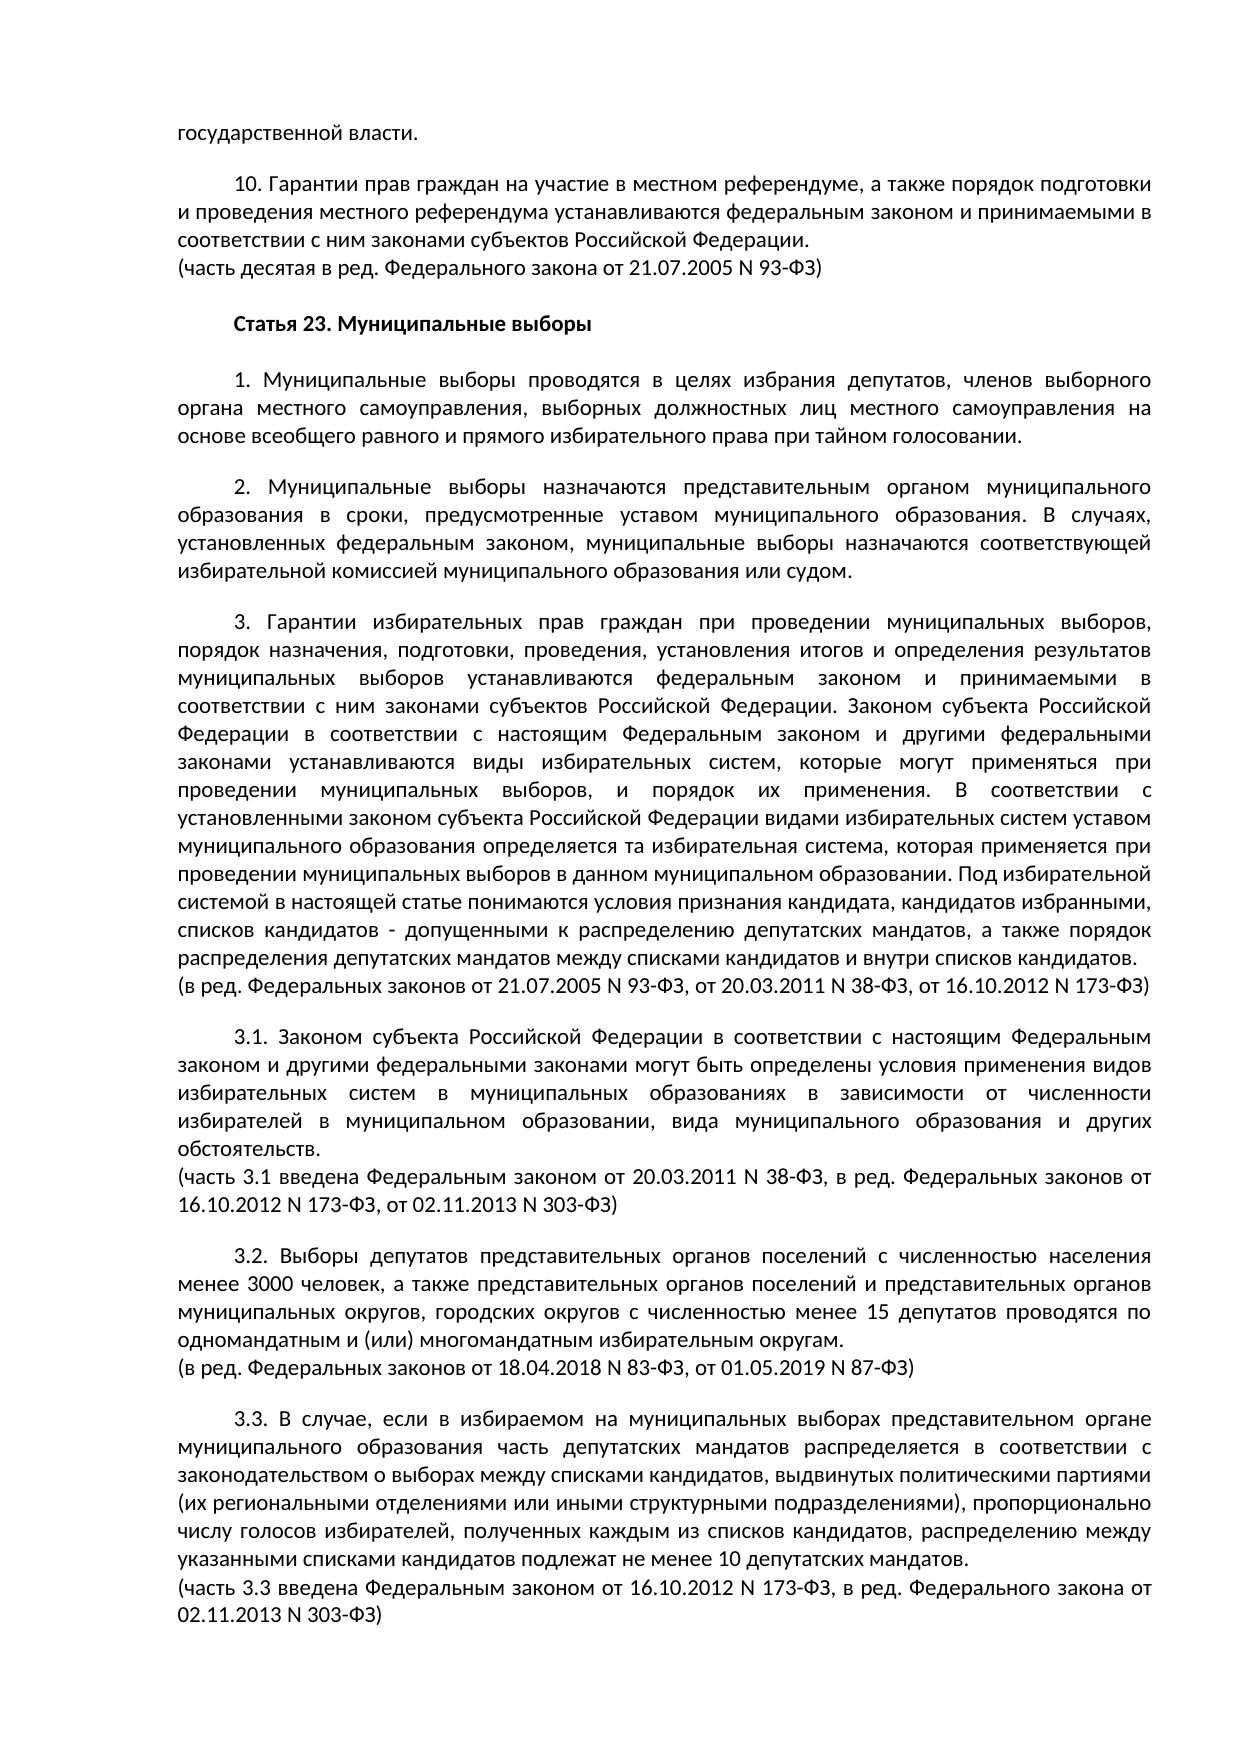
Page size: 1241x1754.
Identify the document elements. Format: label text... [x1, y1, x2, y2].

text 3.3. В случае, если в избираемом на муниципальных выборах представительном органе муниципального образования часть депутатских мандатов распределяется в соответствии с законодательством о выборах между списками кандидатов, выдвинутых политическими партиями (их региональными отделениями или иными структурными подразделениями), пропорционально числу голосов избирателей, полученных каждым из списков кандидатов, распределению между указанными списками кандидатов подлежат не менее 10 депутатских мандатов. [177, 1404, 1152, 1573]
text (в ред. Федеральных законов от 18.04.2018 N 83-ФЗ, от 01.05.2019 N 87-ФЗ) [177, 1353, 1152, 1382]
text (часть 3.1 введена Федеральным законом от 20.03.2011 N 38-ФЗ, в ред. Федеральных законов от 16.10.2012 N 173-ФЗ, от 02.11.2013 N 303-ФЗ) [177, 1162, 1152, 1218]
text (в ред. Федеральных законов от 21.07.2005 N 93-ФЗ, от 20.03.2011 N 38-ФЗ, от 16.10.2012 N 173-ФЗ) [177, 971, 1152, 999]
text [177, 118, 1152, 146]
text 3.1. Законом субъекта Российской Федерации в соответствии с настоящим Федеральным законом и другими федеральными законами могут быть определены условия применения видов избирательных систем в муниципальных образованиях в зависимости от численности избирателей в муниципальном образовании, вида муниципального образования и других обстоятельств. [177, 1022, 1152, 1162]
text 3. Гарантии избирательных прав граждан при проведении муниципальных выборов, порядок назначения, подготовки, проведения, установления итогов и определения результатов муниципальных выборов устанавливаются федеральным законом и принимаемыми в соответствии с ним законами субъектов Российской Федерации. Законом субъекта Российской Федерации в соответствии с настоящим Федеральным законом и другими федеральными законами устанавливаются виды избирательных систем, которые могут применяться при проведении муниципальных выборов, и порядок их применения. В соответствии с установленными законом субъекта Российской Федерации видами избирательных систем уставом муниципального образования определяется та избирательная система, которая применяется при проведении муниципальных выборов в данном муниципальном образовании. Под избирательной системой в настоящей статье понимаются условия признания кандидата, кандидатов избранными, списков кандидатов - допущенными к распределению депутатских мандатов, а также порядок распределения депутатских мандатов между списками кандидатов и внутри списков кандидатов. [177, 607, 1152, 971]
text 10. Гарантии прав граждан на участие в местном референдуме, а также порядок подготовки и проведения местного референдума устанавливаются федеральным законом и принимаемыми в соответствии с ним законами субъектов Российской Федерации. [177, 169, 1152, 253]
text (часть 3.3 введена Федеральным законом от 16.10.2012 N 173-ФЗ, в ред. Федерального закона от 02.11.2013 N 303-ФЗ) [177, 1573, 1152, 1629]
text 2. Муниципальные выборы назначаются представительным органом муниципального образования в сроки, предусмотренные уставом муниципального образования. В случаях, установленных федеральным законом, муниципальные выборы назначаются соответствующей избирательной комиссией муниципального образования или судом. [177, 472, 1152, 584]
text (часть десятая в ред. Федерального закона от 21.07.2005 N 93-ФЗ) [177, 253, 1152, 281]
text 1. Муниципальные выборы проводятся в целях избрания депутатов, членов выборного органа местного самоуправления, выборных должностных лиц местного самоуправления на основе всеобщего равного и прямого избирательного права при тайном голосовании. [177, 365, 1152, 449]
title Статья 23. Муниципальные выборы [177, 309, 1152, 337]
text 3.2. Выборы депутатов представительных органов поселений с численностью населения менее 3000 человек, а также представительных органов поселений и представительных органов муниципальных округов, городских округов с численностью менее 15 депутатов проводятся по одномандатным и (или) многомандатным избирательным округам. [177, 1241, 1152, 1353]
